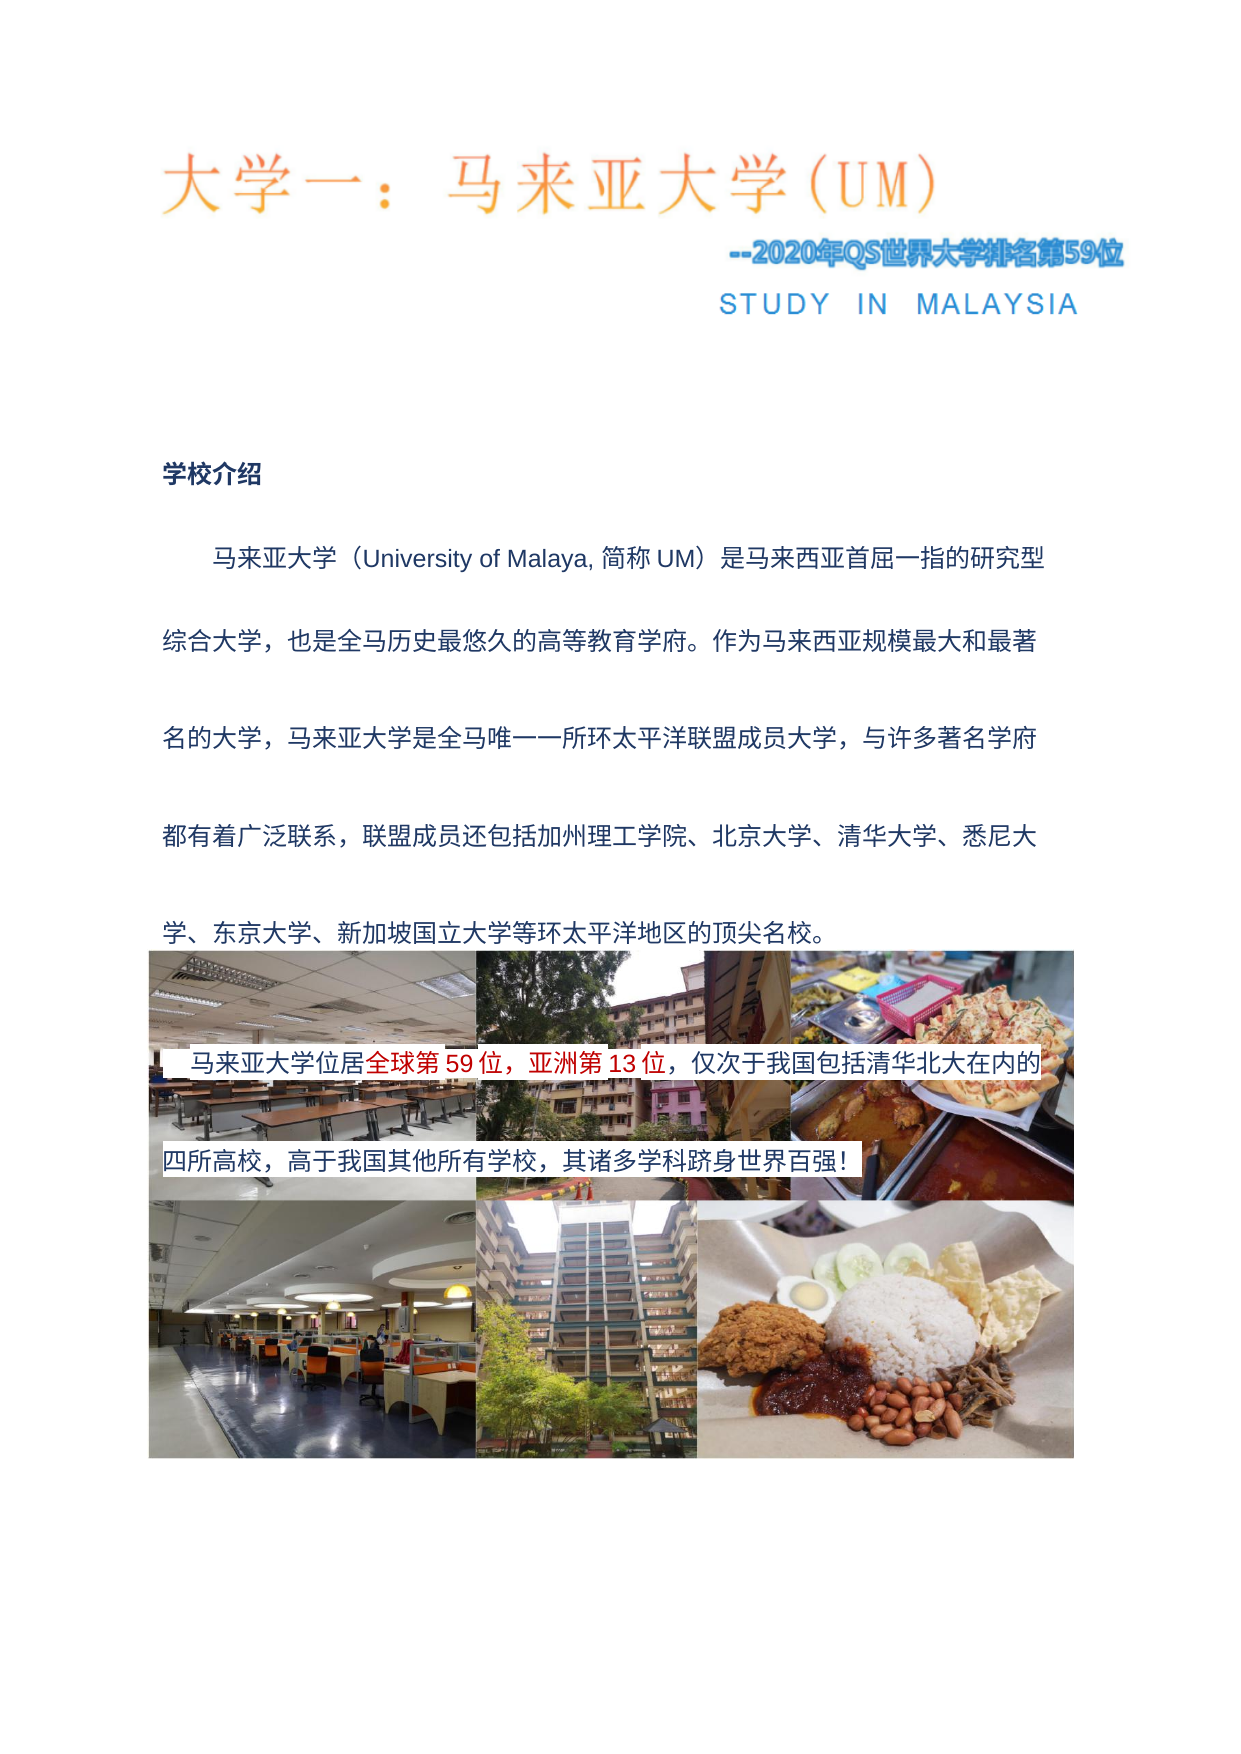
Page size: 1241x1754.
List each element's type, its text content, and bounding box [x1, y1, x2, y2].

text 马来亚大学（University of Malaya, 简称UM）是马来西亚首屈一指的研究型 [187, 524, 1053, 589]
text 马来亚大学位居全球第59位，亚洲第13位，仅次于我国包括清华北大在内的四所高校，高于我国其他所有学校，其诸多学科跻身世界百强！ [162, 1029, 1053, 1192]
picture [147, 949, 1074, 1459]
text 学校介绍 [162, 441, 1053, 506]
picture [137, 110, 1150, 346]
text 综合大学，也是全马历史最悠久的高等教育学府。作为马来西亚规模最大和最著名的大学，马来亚大学是全马唯一一所环太平洋联盟成员大学，与许多著名学府都有着广泛联系，联盟成员还包括加州理工学院、北京大学、清华大学、悉尼大学、东京大学、新加坡国立大学等环太平洋地区的顶尖名校。 [162, 607, 1053, 964]
